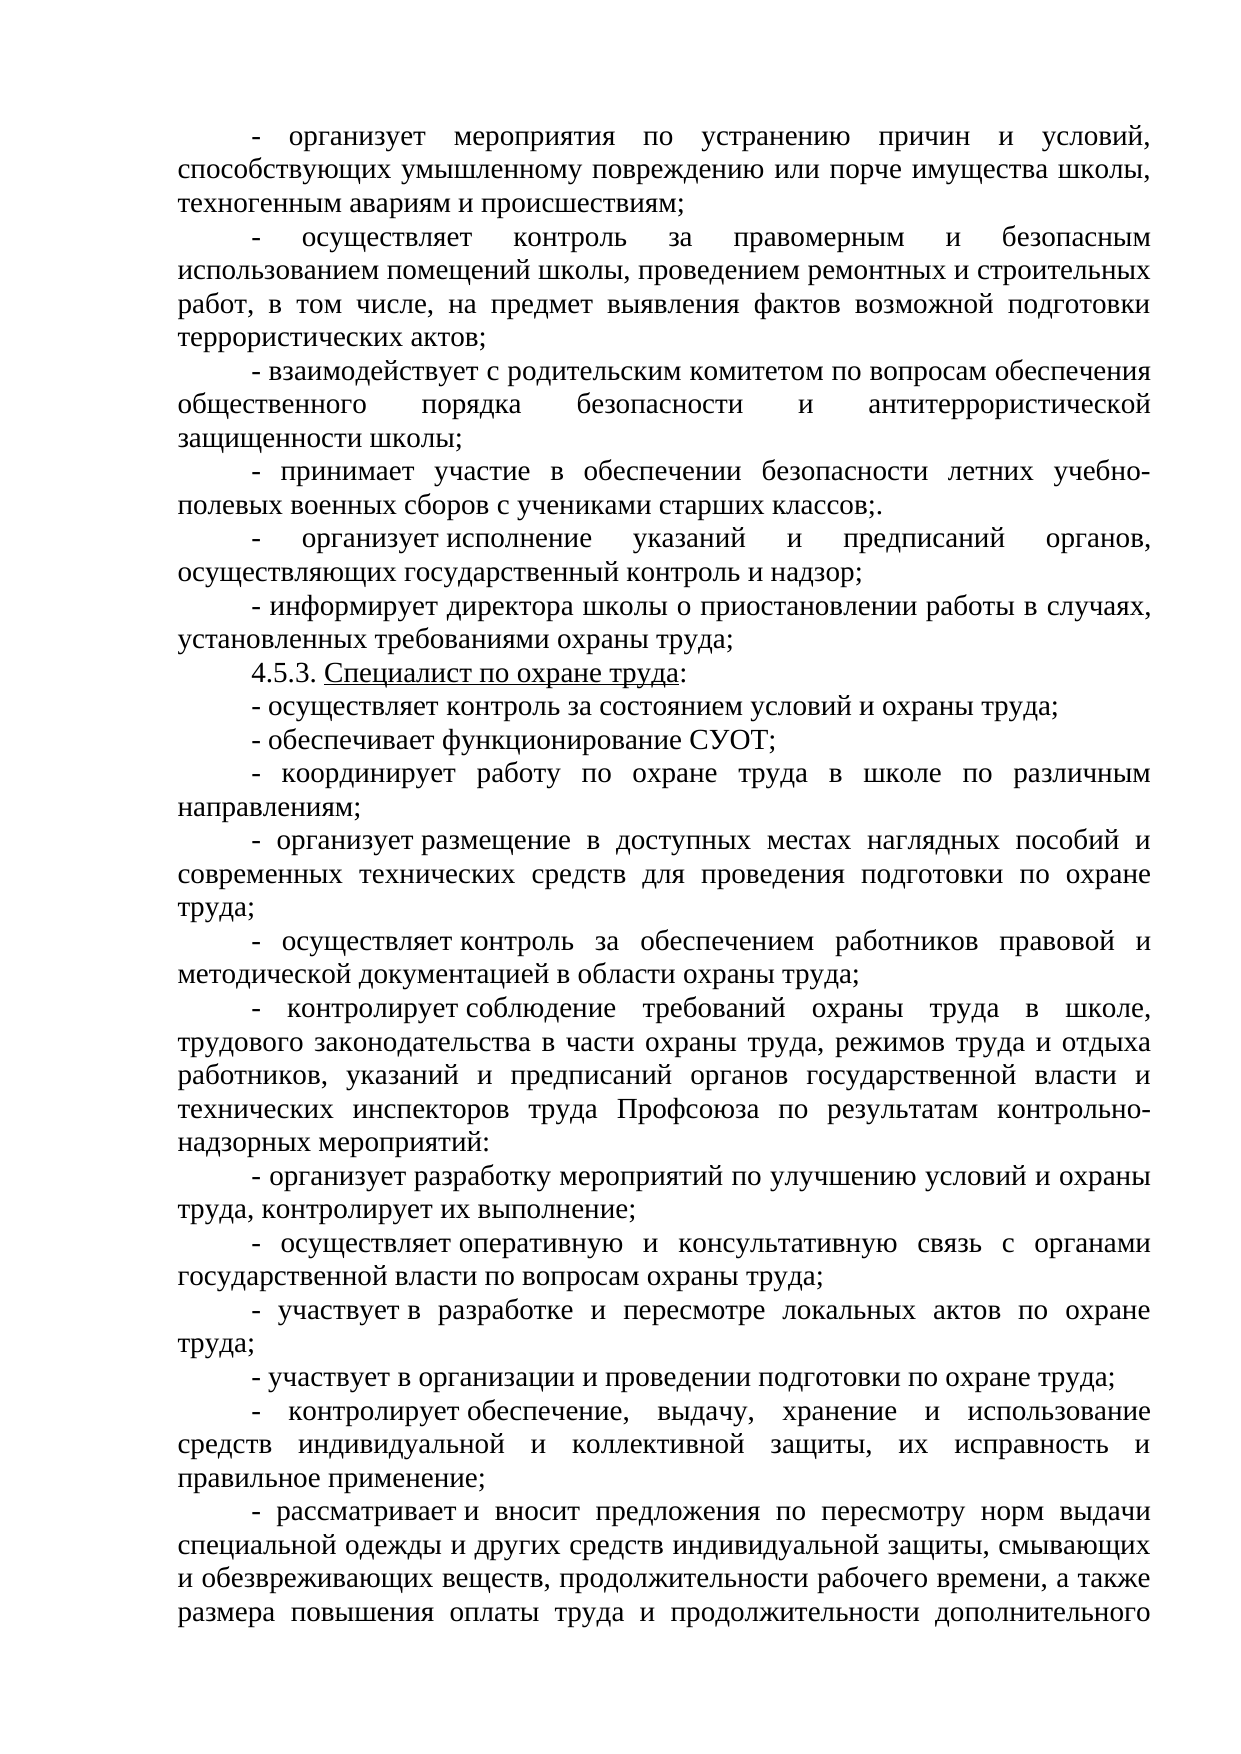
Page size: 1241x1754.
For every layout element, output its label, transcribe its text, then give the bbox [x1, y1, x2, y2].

text - осуществляет контроль за правомерным и безопасным использованием помещений школы, проведением ремонтных и строительных работ, в том числе, на предмет выявления фактов возможной подготовки террористических актов; [177, 219, 1152, 353]
text - организует разработку мероприятий по улучшению условий и охраны труда, контролирует их выполнение; [177, 1158, 1152, 1225]
text - принимает участие в обеспечении безопасности летних учебно-полевых военных сборов с учениками старших классов;. [177, 453, 1152, 521]
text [177, 1493, 1152, 1627]
text - осуществляет контроль за обеспечением работников правовой и методической документацией в области охраны труда; [177, 923, 1152, 990]
text - осуществляет оперативную и консультативную связь с органами государственной власти по вопросам охраны труда; [177, 1225, 1152, 1292]
text - осуществляет контроль за состоянием условий и охраны труда; [177, 688, 1152, 722]
text - участвует в разработке и пересмотре локальных актов по охране труда; [177, 1292, 1152, 1359]
text - информирует директора школы о приостановлении работы в случаях, установленных требованиями охраны труда; [177, 588, 1152, 655]
text - контролирует соблюдение требований охраны труда в школе, трудового законодательства в части охраны труда, режимов труда и отдыха работников, указаний и предписаний органов государственной власти и технических инспекторов труда Профсоюза по результатам контрольно-надзорных мероприятий: [177, 990, 1152, 1158]
text - участвует в организации и проведении подготовки по охране труда; [177, 1359, 1152, 1393]
text - организует исполнение указаний и предписаний органов, осуществляющих государственный контроль и надзор; [177, 521, 1152, 588]
text 4.5.3. Специалист по охране труда: [177, 655, 1152, 688]
text - организует размещение в доступных местах наглядных пособий и современных технических средств для проведения подготовки по охране труда; [177, 822, 1152, 923]
text - организует мероприятия по устранению причин и условий, способствующих умышленному повреждению или порче имущества школы, техногенным авариям и происшествиям; [177, 118, 1152, 219]
text - обеспечивает функционирование СУОТ; [177, 722, 1152, 755]
text - координирует работу по охране труда в школе по различным направлениям; [177, 755, 1152, 822]
text - контролирует обеспечение, выдачу, хранение и использование средств индивидуальной и коллективной защиты, их исправность и правильное применение; [177, 1393, 1152, 1493]
text - взаимодействует с родительским комитетом по вопросам обеспечения общественного порядка безопасности и антитеррористической защищенности школы; [177, 353, 1152, 453]
